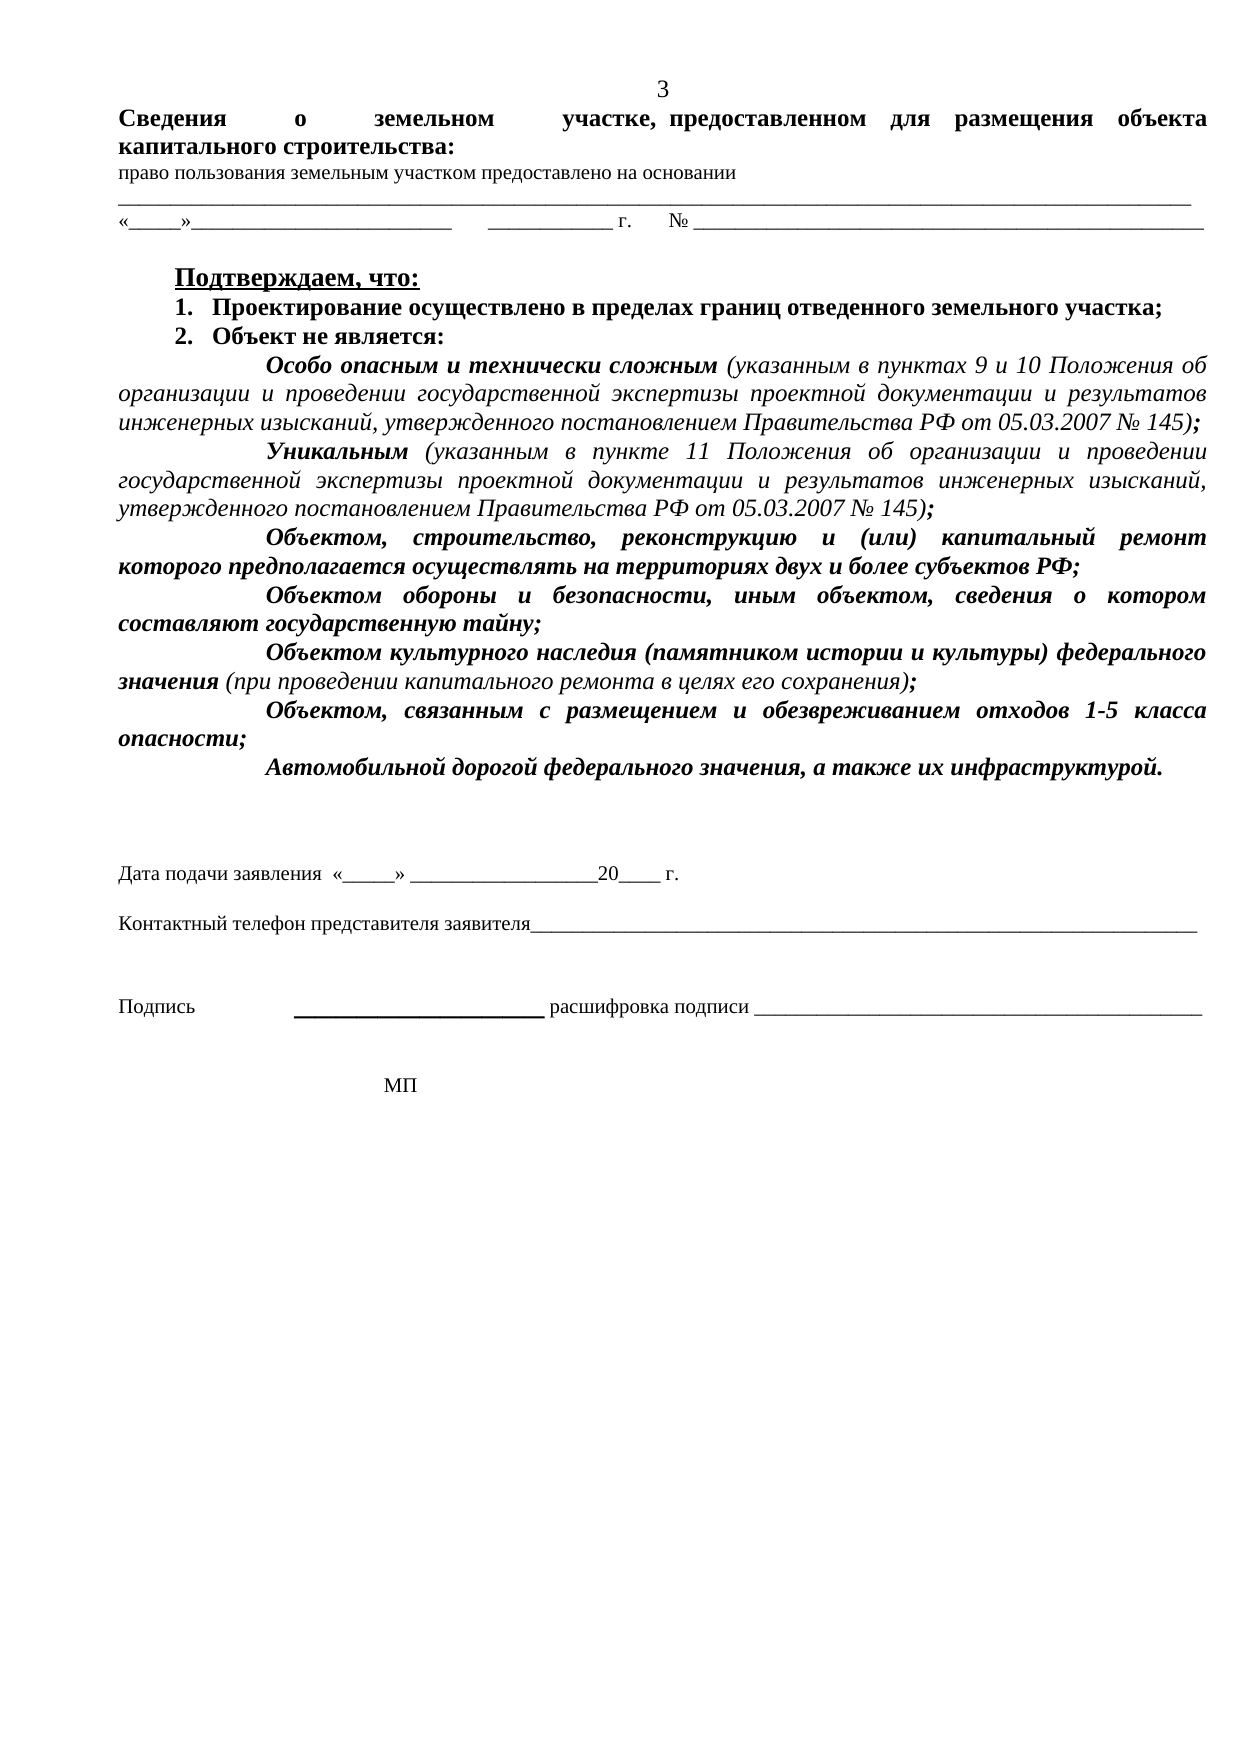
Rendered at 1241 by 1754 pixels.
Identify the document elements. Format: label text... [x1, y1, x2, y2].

list Объектом, строительство, реконструкцию и (или) капитальный ремонт которого предполагается осуществлять на территориях двух и более субъектов РФ; [118, 522, 1208, 580]
text МП [118, 1079, 1208, 1096]
text Контактный телефон представителя заявителя________________________________________________________________ [278, 917, 1208, 934]
text Подтверждаем, что: [118, 261, 1208, 292]
text Сведения о земельном участке, предоставленном для размещения объекта капитального строительства: [118, 103, 1208, 160]
list Объектом, связанным с размещением и обезвреживанием отходов 1-5 класса опасности; [118, 695, 1208, 752]
text Подпись ____________ расшифровка подписи ___________________________________________ [118, 1001, 611, 1017]
list Автомобильной дорогой федерального значения, а также их инфраструктурой. [118, 752, 1208, 781]
text право пользования земельным участком предоставлено на основании _______________________________________________________________________________________________________ [118, 160, 1208, 208]
text Подпись ____________ расшифровка подписи ___________________________________________ [613, 1001, 1208, 1017]
list Особо опасным и технически сложным (указанным в пунктах 9 и 10 Положения об организации и проведении государственной экспертизы проектной документации и результатов инженерных изысканий, утвержденного постановлением Правительства РФ от 05.03.2007 № 145); [118, 350, 1208, 436]
list Объект не является: [118, 321, 1208, 350]
text «_____»_________________________ ____________ г. № _________________________________________________ [118, 208, 1208, 232]
text Дата подачи заявления «_____» __________________20____ г. [130, 867, 1208, 884]
list Уникальным (указанным в пункте 11 Положения об организации и проведении государственной экспертизы проектной документации и результатов инженерных изысканий, утвержденного постановлением Правительства РФ от 05.03.2007 № 145); [118, 436, 1208, 522]
list Объектом обороны и безопасности, иным объектом, сведения о котором составляют государственную тайну; [118, 580, 1208, 637]
list Проектирование осуществлено в пределах границ отведенного земельного участка; [118, 292, 1208, 321]
list Объектом культурного наследия (памятником истории и культуры) федерального значения (при проведении капитального ремонта в целях его сохранения); [118, 637, 1208, 695]
